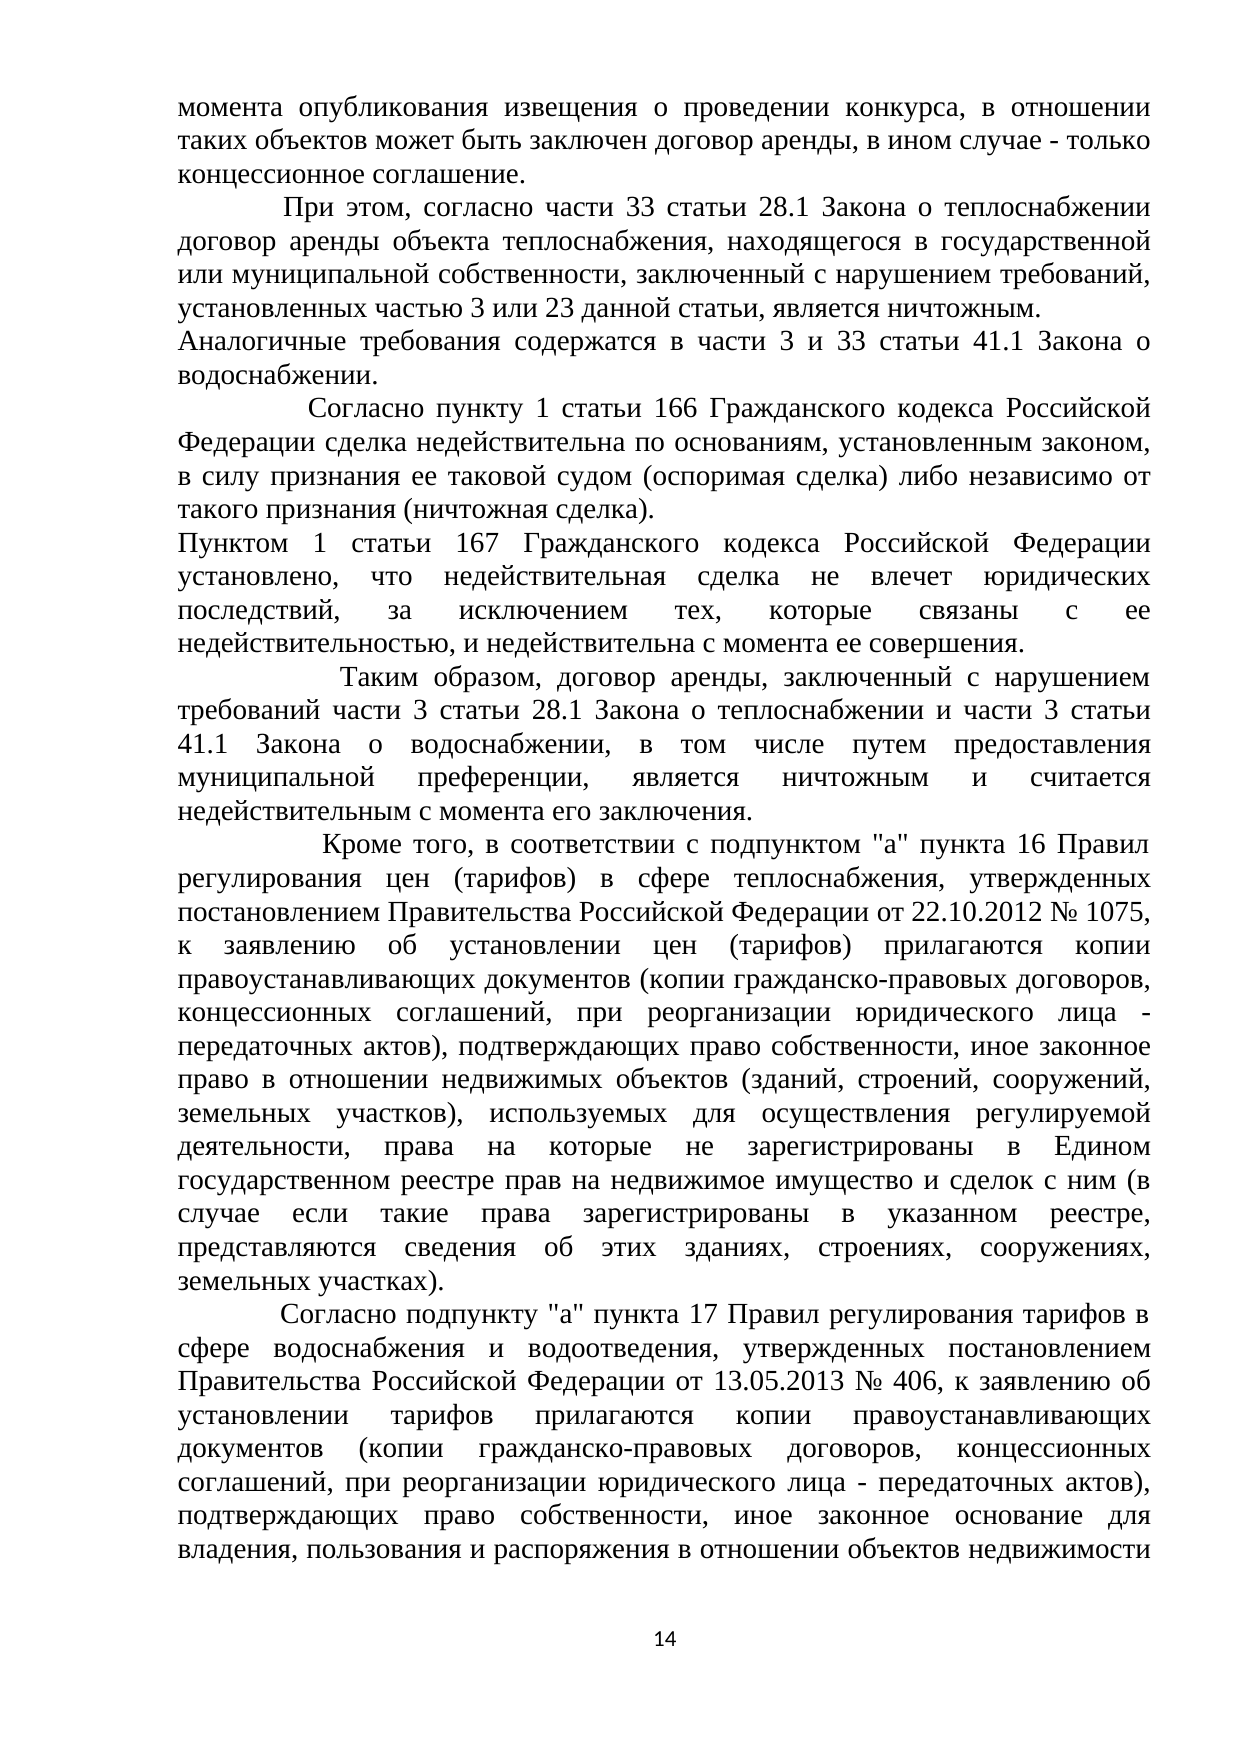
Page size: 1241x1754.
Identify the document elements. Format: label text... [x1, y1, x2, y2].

text Таким образом, договор аренды, заключенный с нарушением требований части 3 статьи 28.1 Закона о теплоснабжении и части 3 статьи 41.1 Закона о водоснабжении, в том числе путем предоставления муниципальной преференции, является ничтожным и считается недействительным с момента его заключения. [177, 659, 1152, 827]
text При этом, согласно части 33 статьи 28.1 Закона о теплоснабжении договор аренды объекта теплоснабжения, находящегося в государственной или муниципальной собственности, заключенный с нарушением требований, установленных частью 3 или 23 данной статьи, является ничтожным. [177, 189, 1152, 323]
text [177, 89, 1152, 189]
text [177, 1296, 1152, 1564]
text Пунктом 1 статьи 167 Гражданского кодекса Российской Федерации установлено, что недействительная сделка не влечет юридических последствий, за исключением тех, которые связаны с ее недействительностью, и недействительна с момента ее совершения. [177, 525, 1152, 659]
text Кроме того, в соответствии с подпунктом "а" пункта 16 Правил регулирования цен (тарифов) в сфере теплоснабжения, утвержденных постановлением Правительства Российской Федерации от 22.10.2012 № 1075, к заявлению об установлении цен (тарифов) прилагаются копии правоустанавливающих документов (копии гражданско-правовых договоров, концессионных соглашений, при реорганизации юридического лица - передаточных актов), подтверждающих право собственности, иное законное право в отношении недвижимых объектов (зданий, строений, сооружений, земельных участков), используемых для осуществления регулируемой деятельности, права на которые не зарегистрированы в Едином государственном реестре прав на недвижимое имущество и сделок с ним (в случае если такие права зарегистрированы в указанном реестре, представляются сведения об этих зданиях, строениях, сооружениях, земельных участках). [177, 827, 1152, 1296]
text Аналогичные требования содержатся в части 3 и 33 статьи 41.1 Закона о водоснабжении. [177, 323, 1152, 391]
text Согласно пункту 1 статьи 166 Гражданского кодекса Российской Федерации сделка недействительна по основаниям, установленным законом, в силу признания ее таковой судом (оспоримая сделка) либо независимо от такого признания (ничтожная сделка). [177, 391, 1152, 525]
